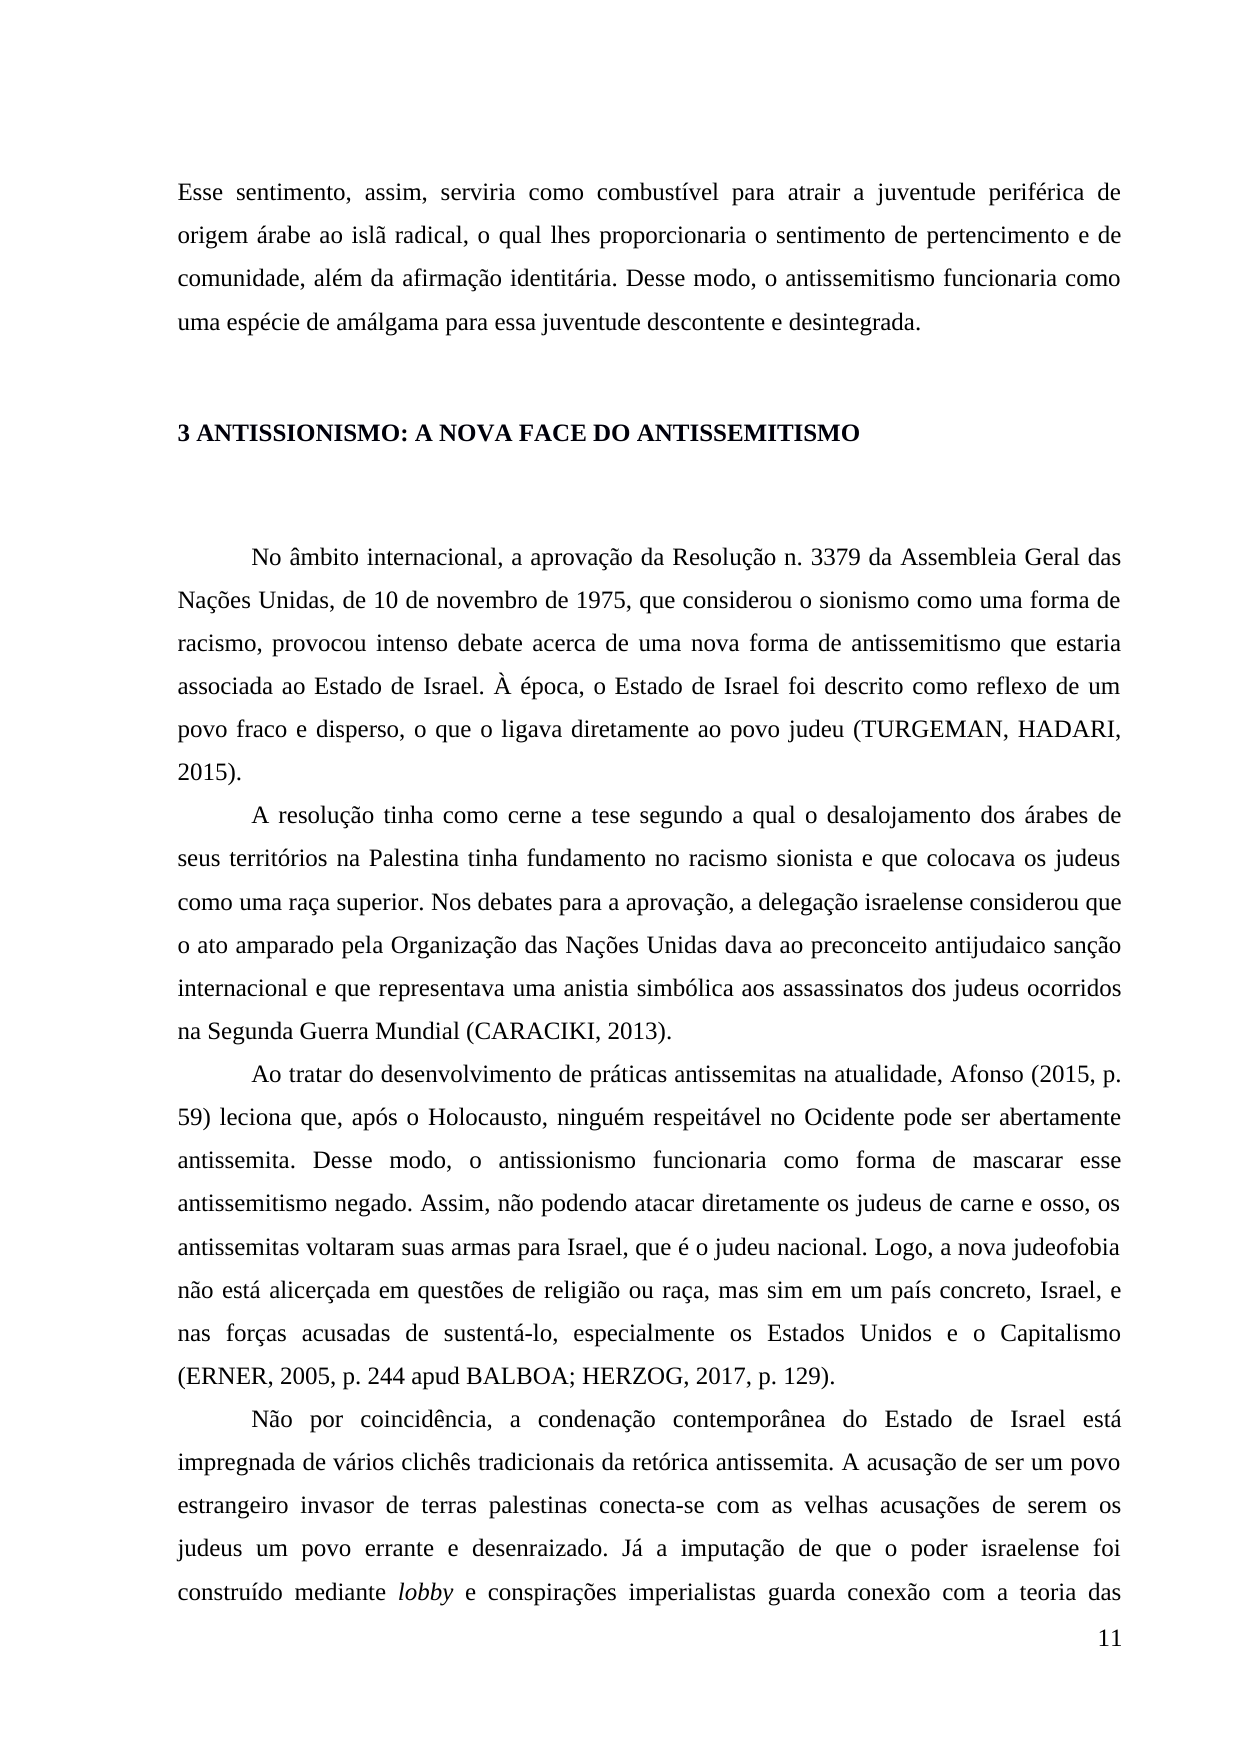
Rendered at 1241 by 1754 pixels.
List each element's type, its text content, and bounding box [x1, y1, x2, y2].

text Ao tratar do desenvolvimento de práticas antissemitas na atualidade, Afonso (2015, p. 59) leciona que, após o Holocausto, ninguém respeitável no Ocidente pode ser abertamente antissemita. Desse modo, o antissionismo funcionaria como forma de mascarar esse antissemitismo negado. Assim, não podendo atacar diretamente os judeus de carne e osso, os antissemitas voltaram suas armas para Israel, que é o judeu nacional. Logo, a nova judeofobia não está alicerçada em questões de religião ou raça, mas sim em um país concreto, Israel, e nas forças acusadas de sustentá-lo, especialmente os Estados Unidos e o Capitalismo (ERNER, 2005, p. 244 apud BALBOA; HERZOG, 2017, p. 129). [177, 1059, 1122, 1390]
subtitle 3 ANTISSIONISMO: A NOVA FACE DO ANTISSEMITISMO [177, 418, 1122, 447]
text No âmbito internacional, a aprovação da Resolução n. 3379 da Assembleia Geral das Nações Unidas, de 10 de novembro de 1975, que considerou o sionismo como uma forma de racismo, provocou intenso debate acerca de uma nova forma de antissemitismo que estaria associada ao Estado de Israel. À época, o Estado de Israel foi descrito como reflexo de um povo fraco e disperso, o que o ligava diretamente ao povo judeu (TURGEMAN, HADARI, 2015). [177, 542, 1122, 786]
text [177, 177, 1122, 335]
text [177, 1404, 1122, 1605]
text A resolução tinha como cerne a tese segundo a qual o desalojamento dos árabes de seus territórios na Palestina tinha fundamento no racismo sionista e que colocava os judeus como uma raça superior. Nos debates para a aprovação, a delegação israelense considerou que o ato amparado pela Organização das Nações Unidas dava ao preconceito antijudaico sanção internacional e que representava uma anistia simbólica aos assassinatos dos judeus ocorridos na Segunda Guerra Mundial (CARACIKI, 2013). [177, 800, 1122, 1045]
